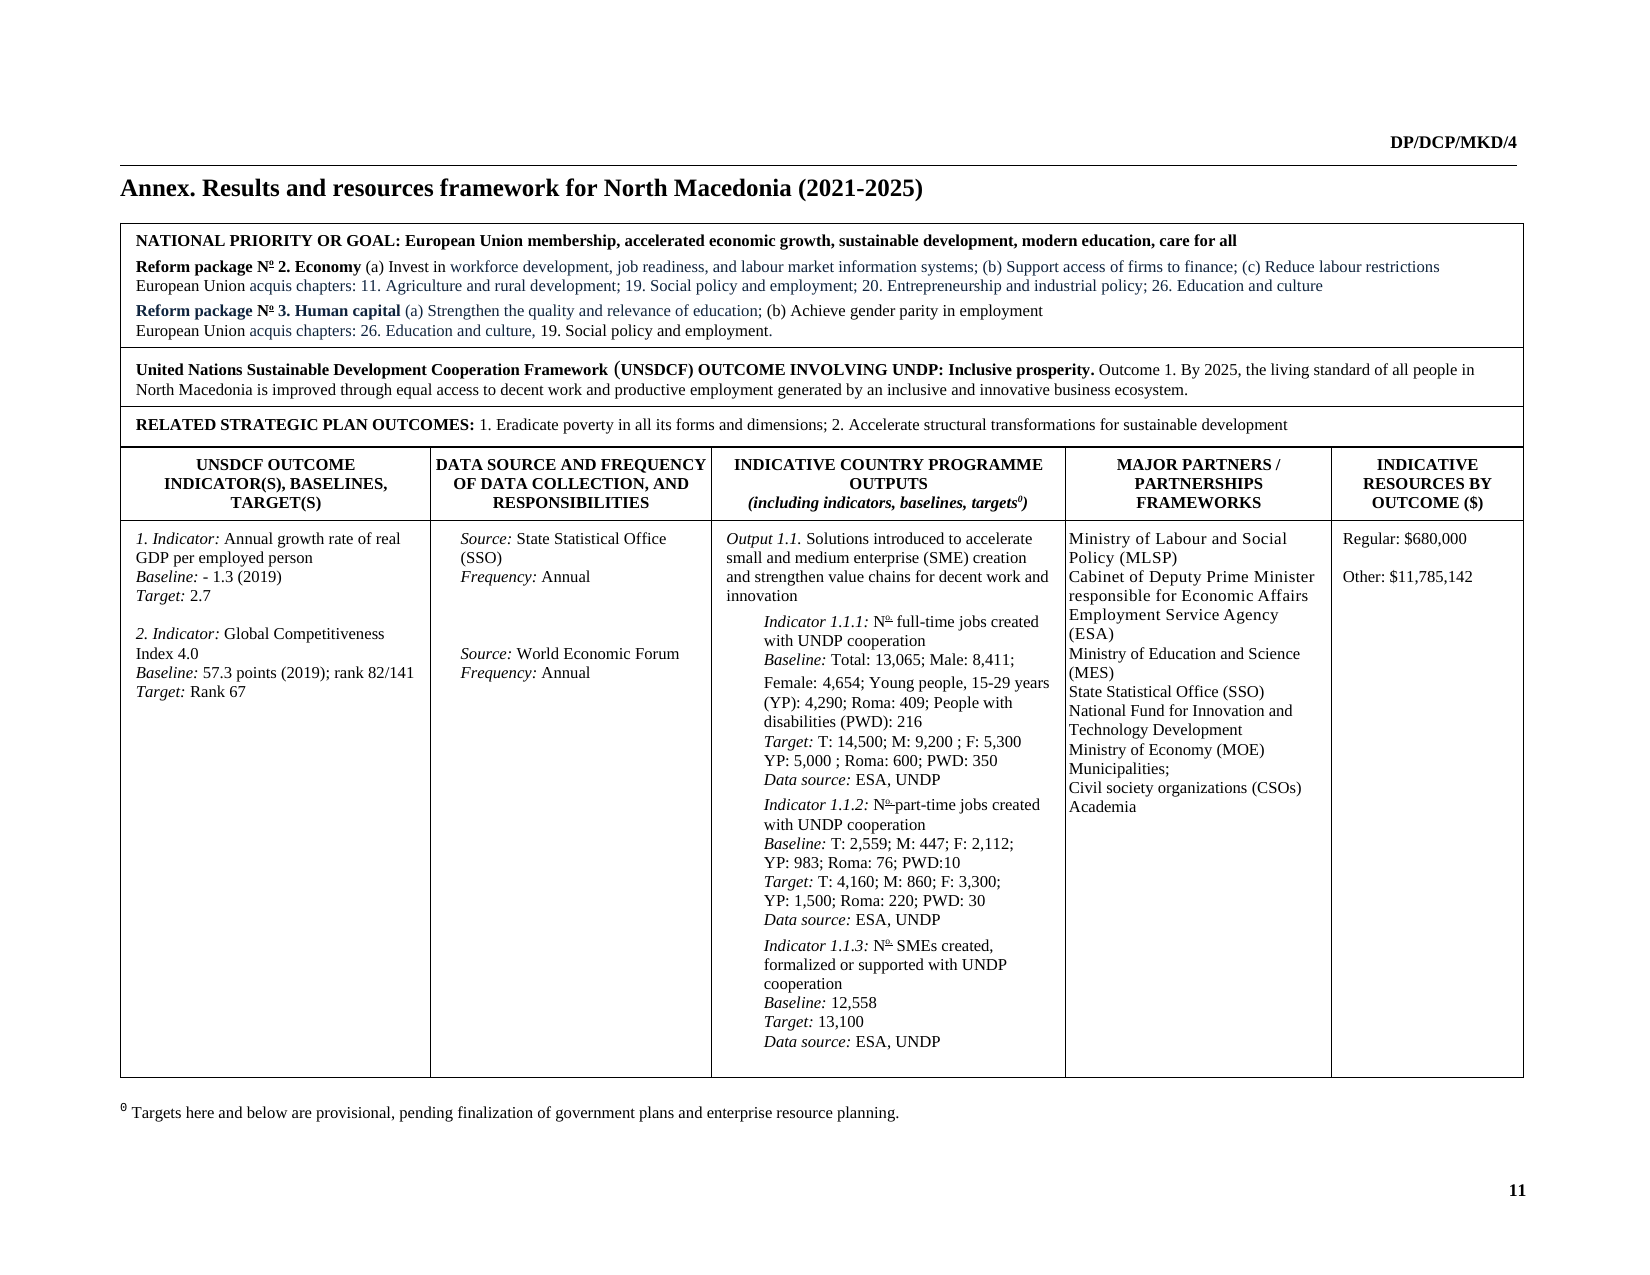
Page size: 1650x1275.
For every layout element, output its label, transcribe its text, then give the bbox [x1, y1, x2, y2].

table_cell RELATED STRATEGIC PLAN OUTCOMES: 1. Eradicate poverty in all its forms and dimensions; 2. Accelerate structural transformations for sustainable development [121, 407, 1523, 446]
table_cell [1066, 521, 1331, 1077]
table_cell INDICATIVE RESOURCES BY OUTCOME ($) [1332, 448, 1523, 520]
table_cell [121, 521, 430, 1077]
table_cell UNSDCF OUTCOME INDICATOR(S), BASELINES, TARGET(S) [121, 448, 430, 520]
table_header NATIONAL PRIORITY OR GOAL: European Union membership, accelerated economic growth, sustainable development, modern education, care for all Reform package No 2. Economy (a) Invest in workforce development, job readiness, and labour market information systems; (b) Support access of firms to finance; (c) Reduce labour restrictions European Union acquis chapters: 11. Agriculture and rural development; 19. Social policy and employment; 20. Entrepreneurship and industrial policy; 26. Education and culture Reform package No 3. Human capital (a) Strengthen the quality and relevance of education; (b) Achieve gender parity in employment European Union acquis chapters: 26. Education and culture, 19. Social policy and employment. [121, 224, 1523, 347]
table_cell United Nations Sustainable Development Cooperation Framework (UNSDCF) OUTCOME INVOLVING UNDP: Inclusive prosperity. Outcome 1. By 2025, the living standard of all people in North Macedonia is improved through equal access to decent work and productive employment generated by an inclusive and innovative business ecosystem. [121, 348, 1523, 406]
table_cell MAJOR PARTNERS / PARTNERSHIPS FRAMEWORKS [1066, 448, 1331, 520]
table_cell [712, 521, 1065, 1077]
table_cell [1332, 521, 1523, 1077]
table_cell DATA SOURCE AND FREQUENCY OF DATA COLLECTION, AND RESPONSIBILITIES [431, 448, 711, 520]
table_cell INDICATIVE COUNTRY PROGRAMME OUTPUTS (including indicators, baselines, targets) [712, 448, 1065, 520]
subtitle Annex. Results and resources framework for North Macedonia (2021-2025) [120, 173, 1530, 202]
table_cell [431, 521, 711, 1077]
